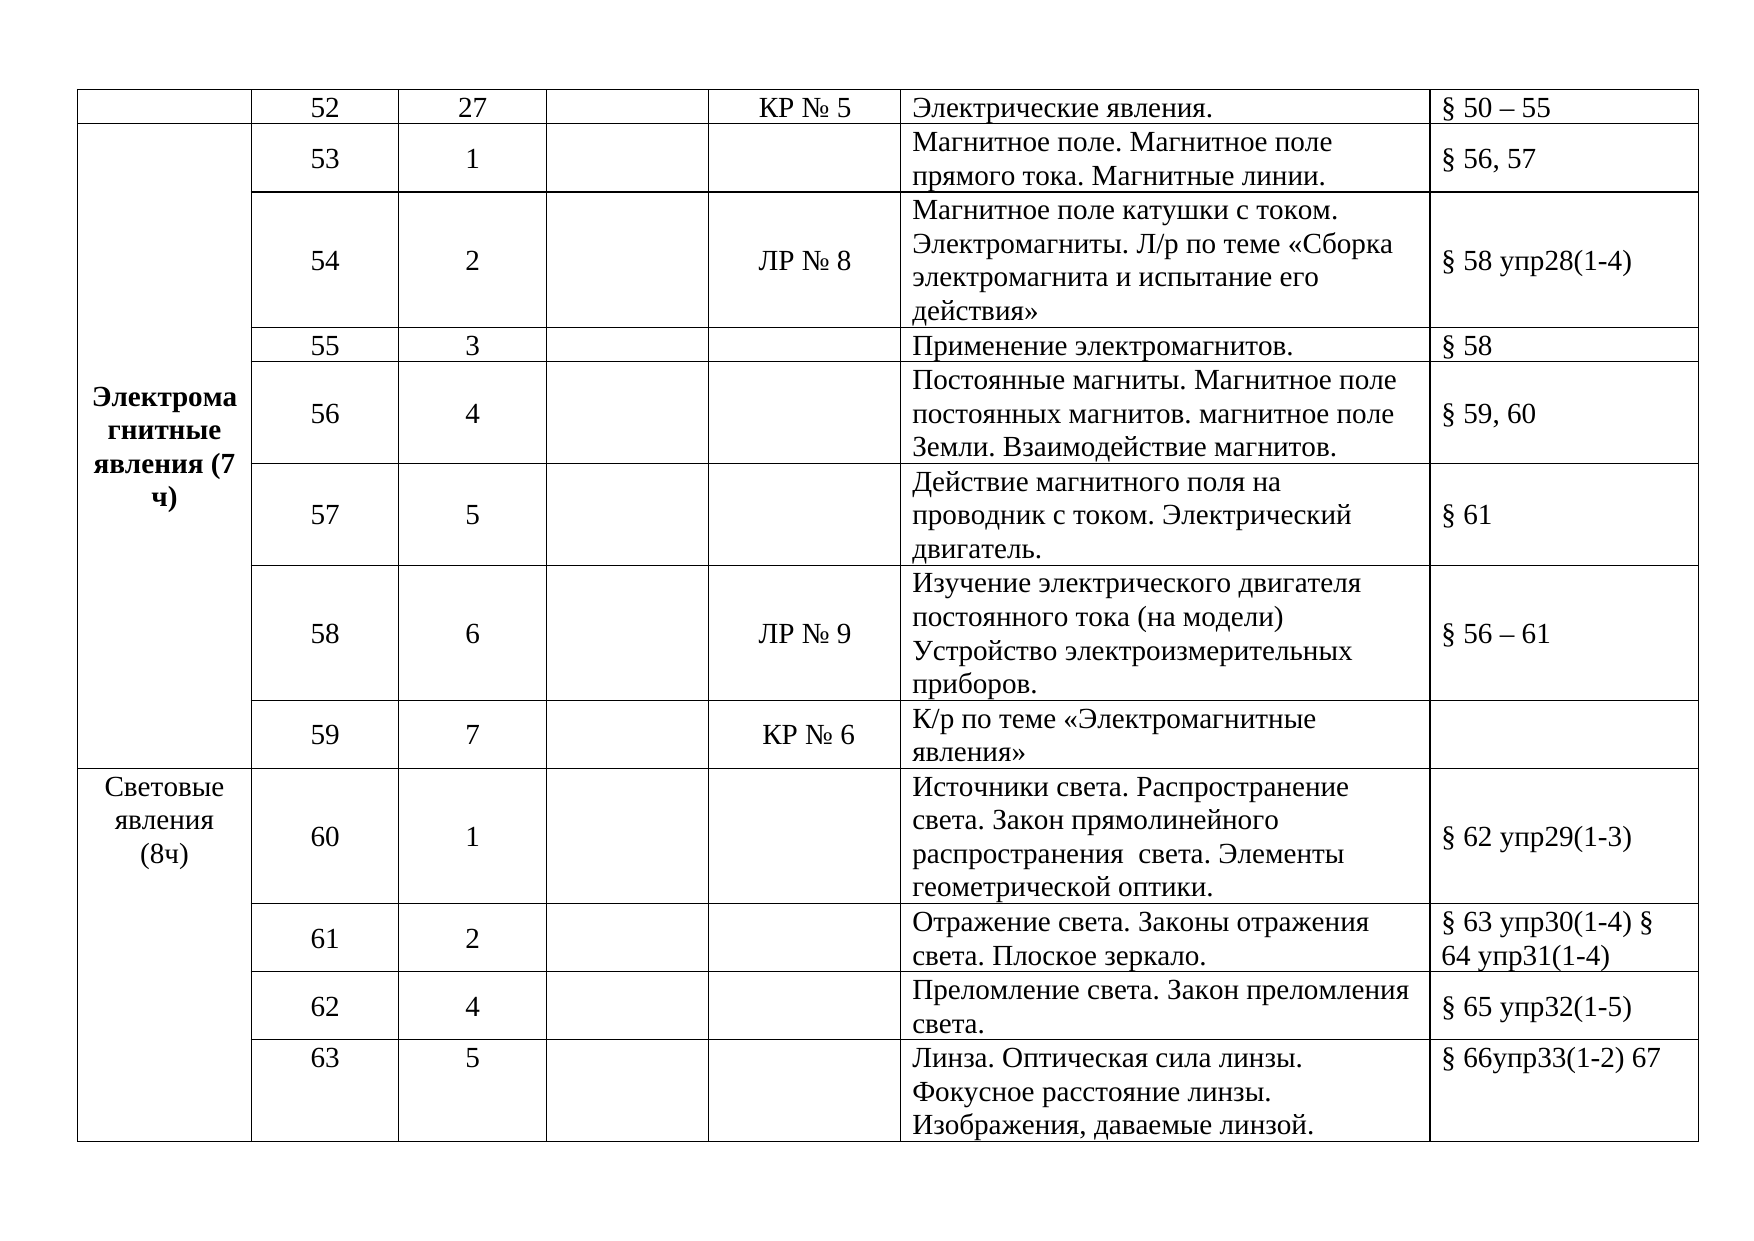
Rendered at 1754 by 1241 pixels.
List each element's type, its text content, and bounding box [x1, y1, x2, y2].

table_cell КР № 5 [709, 90, 900, 123]
table_cell 62 [252, 972, 398, 1039]
table_cell Применение электромагнитов. [901, 328, 1429, 361]
table_cell 1 [399, 769, 546, 903]
table_cell К/р по теме «Электромагнитные явления» [901, 701, 1429, 768]
table_cell 58 [252, 566, 398, 700]
table_cell [547, 193, 708, 327]
table_cell Действие магнитного поля на проводник с током. Электрический двигатель. [901, 464, 1429, 564]
table_cell ЛР № 9 [709, 566, 900, 700]
table_cell [547, 464, 708, 564]
table_cell [547, 1040, 708, 1141]
table_cell § 50 – 55 [1431, 90, 1698, 123]
table_cell 1 [399, 124, 546, 191]
table_cell 52 [252, 90, 398, 123]
table_cell 7 [399, 701, 546, 768]
table_cell [709, 328, 900, 361]
table_cell Источники света. Распространение света. Закон прямолинейного распространения света. Элементы геометрической оптики. [901, 769, 1429, 903]
table_cell [709, 362, 900, 463]
table_cell ЛР № 8 [709, 193, 900, 327]
table_cell 61 [252, 904, 398, 971]
table_cell Линза. Оптическая сила линзы. Фокусное расстояние линзы. Изображения, даваемые линзой. [901, 1040, 1429, 1141]
table_cell [547, 362, 708, 463]
table_cell § 61 [1431, 464, 1698, 564]
table_cell 54 [252, 193, 398, 327]
table_cell Изучение электрического двигателя постоянного тока (на модели) Устройство электроизмерительных приборов. [901, 566, 1429, 700]
table_cell Световые явления (8ч) [78, 769, 251, 1141]
table_cell [709, 124, 900, 191]
table_cell КР № 6 [709, 701, 900, 768]
table_cell 3 [399, 328, 546, 361]
table_cell [709, 904, 900, 971]
table_cell § 58 упр28(1-4) [1431, 193, 1698, 327]
table_cell 4 [399, 362, 546, 463]
table_cell § 62 упр29(1-3) [1431, 769, 1698, 903]
table_cell 5 [399, 1040, 546, 1141]
table_cell 2 [399, 193, 546, 327]
table_cell § 59, 60 [1431, 362, 1698, 463]
table_cell [709, 1040, 900, 1141]
table_cell Постоянные магниты. Магнитное поле постоянных магнитов. магнитное поле Земли. Взаимодействие магнитов. [901, 362, 1429, 463]
table_cell [547, 769, 708, 903]
table_cell Электрические явления. [901, 90, 1429, 123]
table_cell 4 [399, 972, 546, 1039]
table_cell Магнитное поле катушки с током. Электромагниты. Л/р по теме «Сборка электромагнита и испытание его действия» [901, 193, 1429, 327]
table_cell [1431, 701, 1698, 768]
table_cell [547, 701, 708, 768]
table_cell Магнитное поле. Магнитное поле прямого тока. Магнитные линии. [901, 124, 1429, 191]
table_cell 53 [252, 124, 398, 191]
table_cell § 66упр33(1-2) 67 [1431, 1040, 1698, 1141]
table_cell 2 [399, 904, 546, 971]
table_cell [547, 904, 708, 971]
table_cell [709, 769, 900, 903]
table_cell [547, 328, 708, 361]
table_cell § 56, 57 [1431, 124, 1698, 191]
table_cell Электромагнитные явления (7 ч) [78, 124, 251, 768]
table_cell 57 [252, 464, 398, 564]
table_cell Преломление света. Закон преломления света. [901, 972, 1429, 1039]
table_cell 59 [252, 701, 398, 768]
table_cell § 56 – 61 [1431, 566, 1698, 700]
table_cell § 58 [1431, 328, 1698, 361]
table_cell § 65 упр32(1-5) [1431, 972, 1698, 1039]
table_cell 56 [252, 362, 398, 463]
table_cell Отражение света. Законы отражения света. Плоское зеркало. [901, 904, 1429, 971]
table_cell 55 [252, 328, 398, 361]
table_cell [547, 124, 708, 191]
table_cell [709, 972, 900, 1039]
table_cell 63 [252, 1040, 398, 1141]
table_cell [547, 972, 708, 1039]
table_cell [709, 464, 900, 564]
table_cell [547, 90, 708, 123]
table_cell [547, 566, 708, 700]
table_cell 27 [399, 90, 546, 123]
table_cell 60 [252, 769, 398, 903]
table_cell 5 [399, 464, 546, 564]
table_cell § 63 упр30(1-4) § 64 упр31(1-4) [1431, 904, 1698, 971]
table_cell 6 [399, 566, 546, 700]
